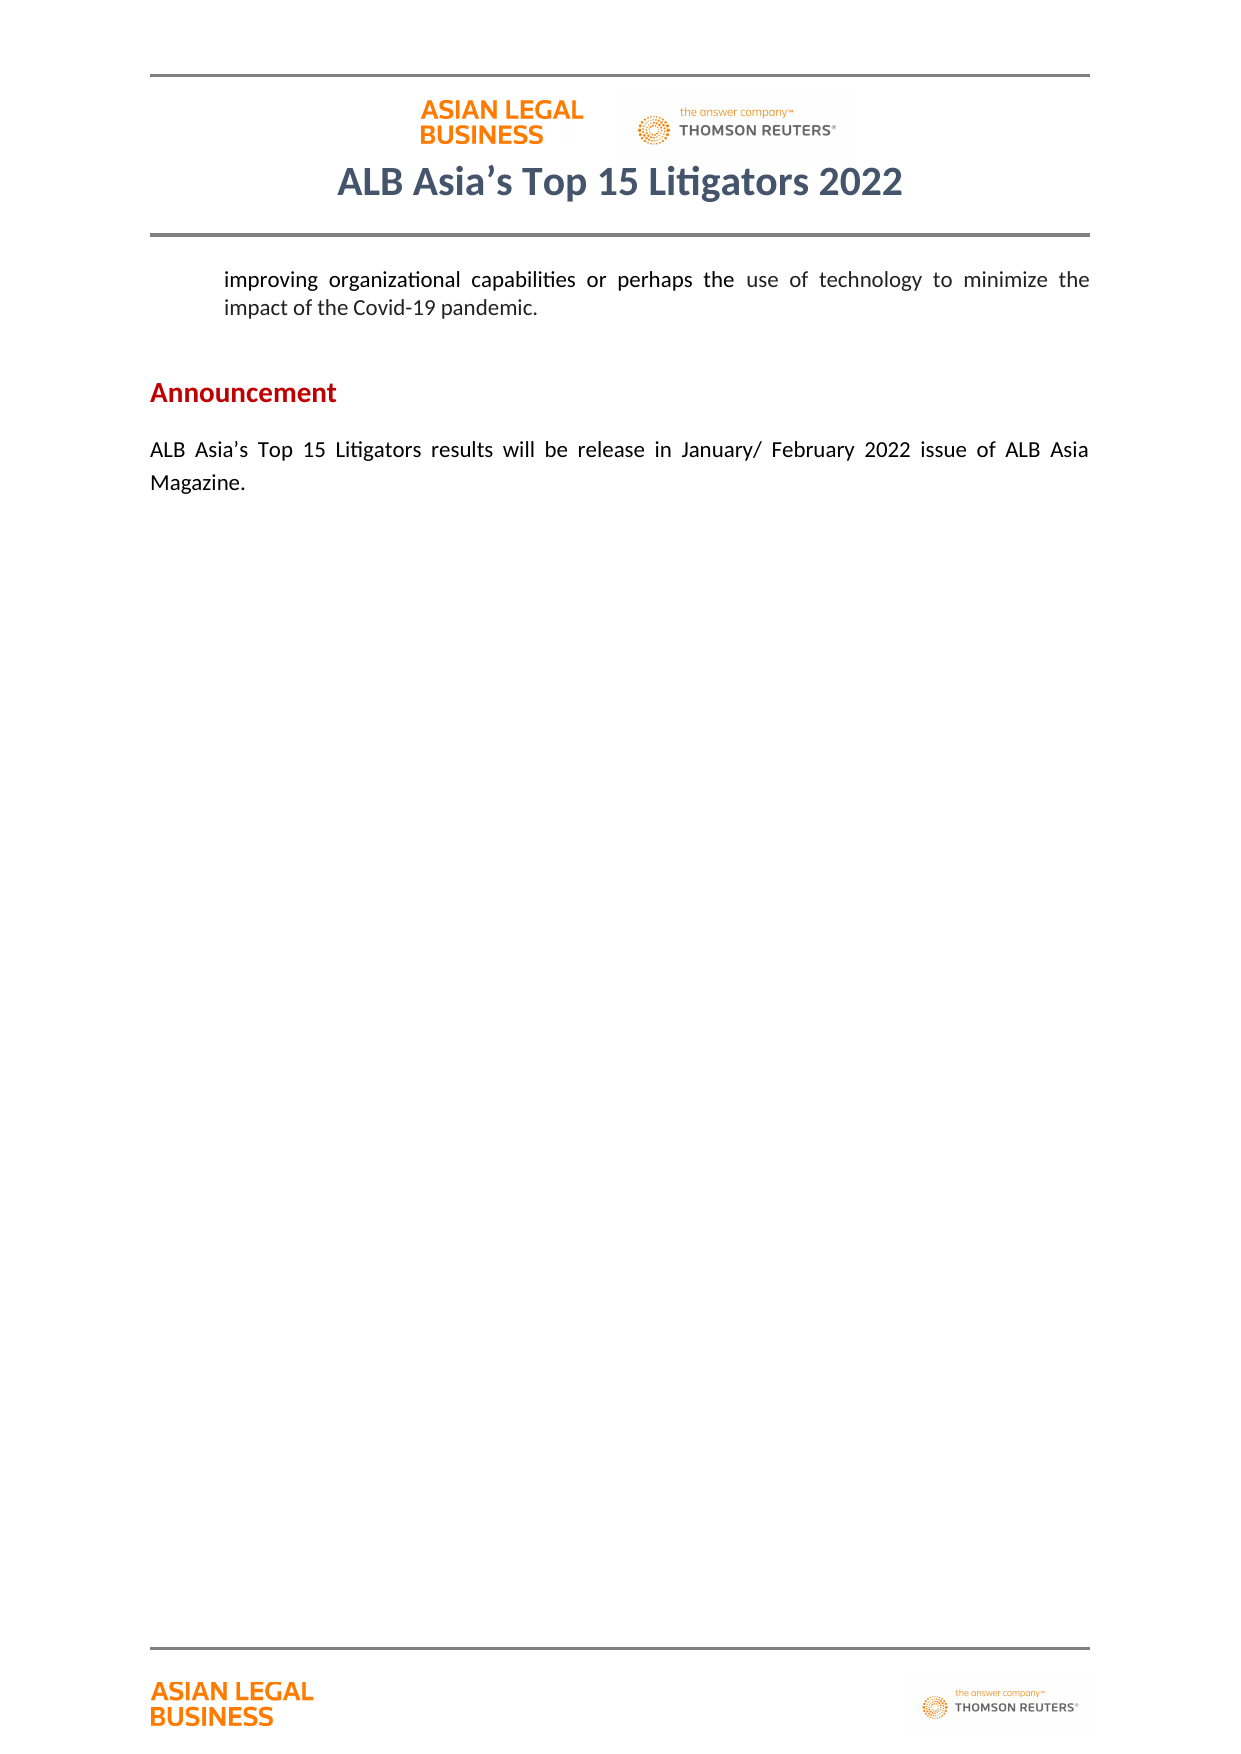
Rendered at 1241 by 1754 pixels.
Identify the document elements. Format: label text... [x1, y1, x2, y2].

picture [151, 1682, 314, 1726]
text ALB Asia’s Top 15 Litigators results will be release in January/ February 2022 issue of ALB Asia Magazine. [150, 436, 1090, 496]
picture [421, 100, 584, 144]
text Announcement [150, 374, 1090, 409]
picture [617, 87, 850, 165]
picture [906, 1673, 1090, 1735]
